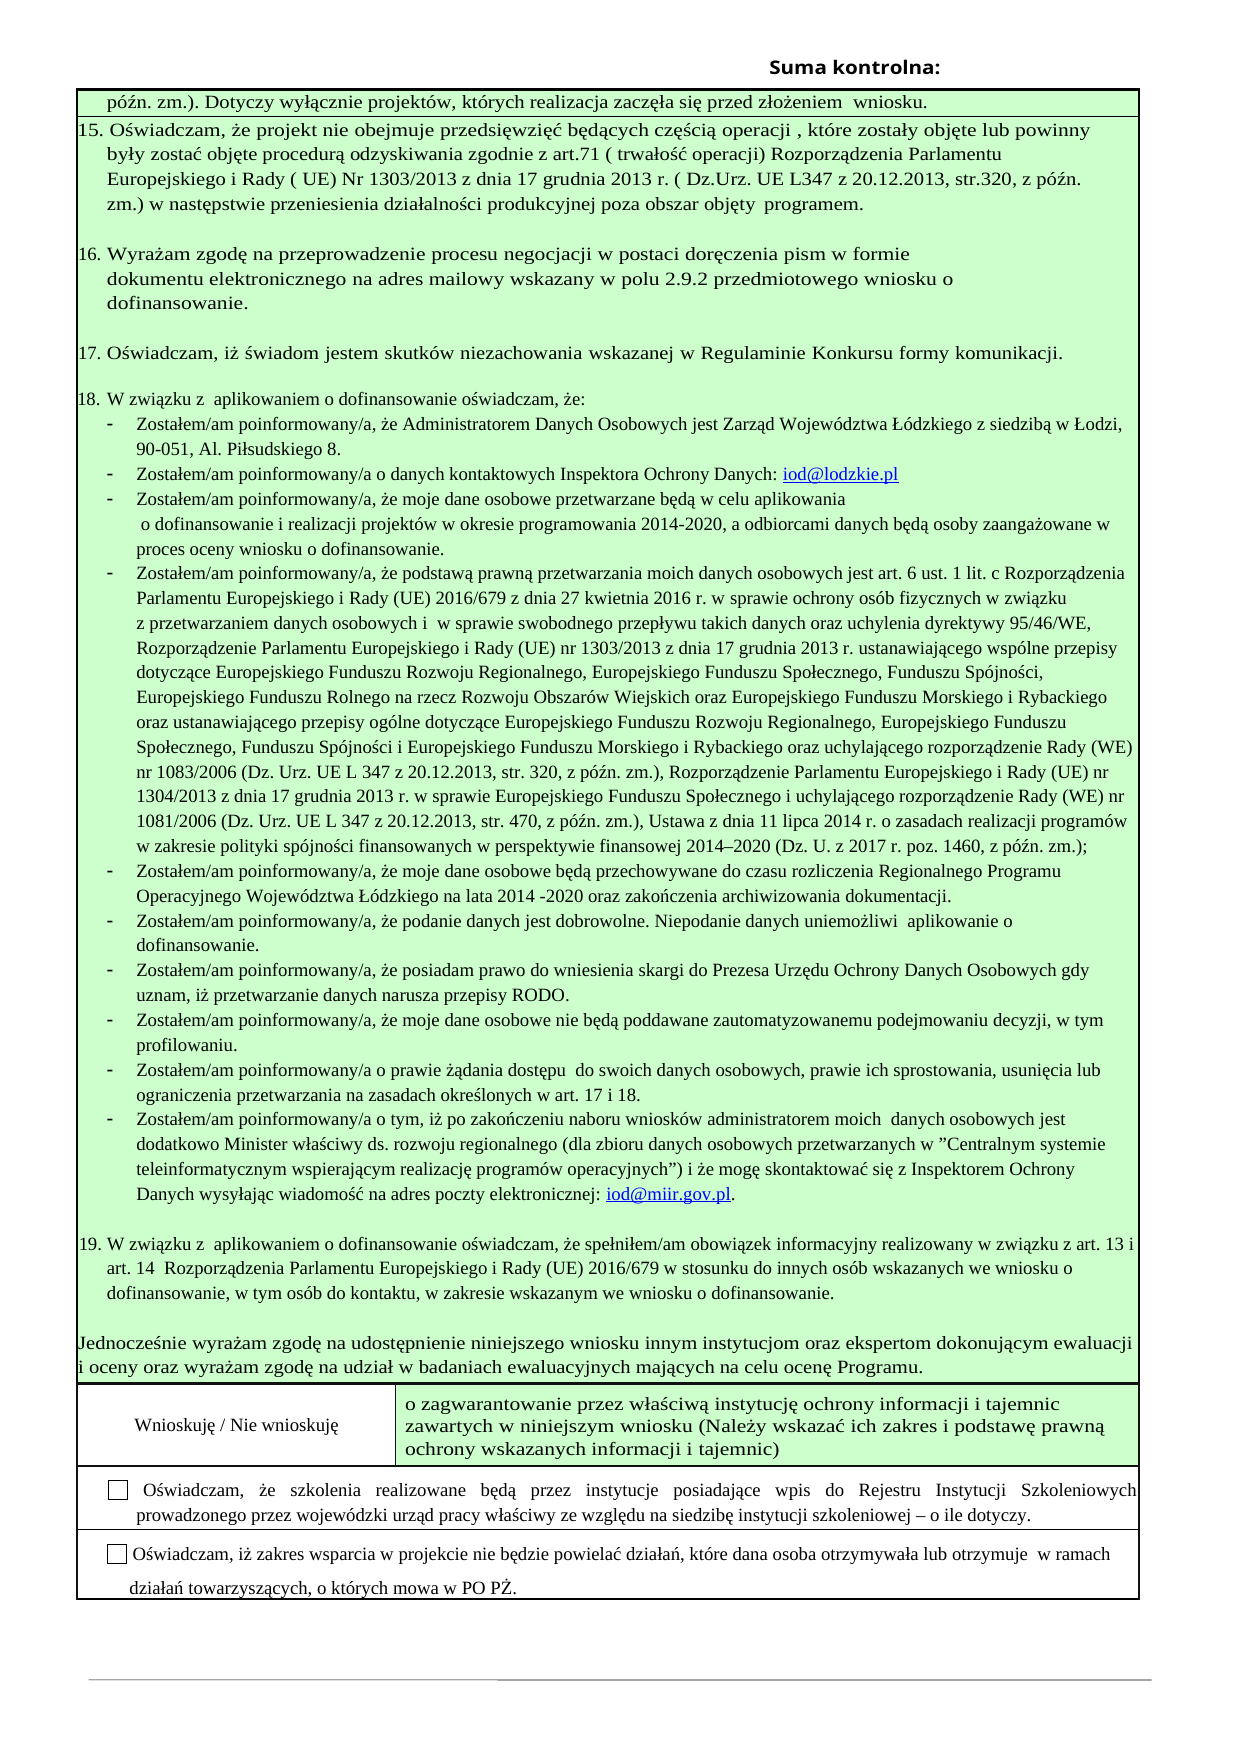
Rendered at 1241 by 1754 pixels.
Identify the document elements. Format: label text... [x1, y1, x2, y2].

table_cell 15. Oświadczam, że projekt nie obejmuje przedsięwzięć będących częścią operacji , które zostały objęte lub powinny były zostać objęte procedurą odzyskiwania zgodnie z art.71 ( trwałość operacji) Rozporządzenia Parlamentu Europejskiego i Rady ( UE) Nr 1303/2013 z dnia 17 grudnia 2013 r. ( Dz.Urz. UE L347 z 20.12.2013, str.320, z późn. zm.) w następstwie przeniesienia działalności produkcyjnej poza obszar objęty programem. Wyrażam zgodę na przeprowadzenie procesu negocjacji w postaci doręczenia pism w formie dokumentu elektronicznego na adres mailowy wskazany w polu 2.9.2 przedmiotowego wniosku o dofinansowanie. Oświadczam, iż świadom jestem skutków niezachowania wskazanej w Regulaminie Konkursu formy komunikacji. W związku z aplikowaniem o dofinansowanie oświadczam, że: Zostałem/am poinformowany/a, że Administratorem Danych Osobowych jest Zarząd Województwa Łódzkiego z siedzibą w Łodzi, 90-051, Al. Piłsudskiego 8. Zostałem/am poinformowany/a o danych kontaktowych Inspektora Ochrony Danych: iod@lodzkie.pl Zostałem/am poinformowany/a, że moje dane osobowe przetwarzane będą w celu aplikowania o dofinansowanie i realizacji projektów w okresie programowania 2014-2020, a odbiorcami danych będą osoby zaangażowane w proces oceny wniosku o dofinansowanie. Zostałem/am poinformowany/a, że podstawą prawną przetwarzania moich danych osobowych jest art. 6 ust. 1 lit. c Rozporządzenia Parlamentu Europejskiego i Rady (UE) 2016/679 z dnia 27 kwietnia 2016 r. w sprawie ochrony osób fizycznych w związku z przetwarzaniem danych osobowych i w sprawie swobodnego przepływu takich danych oraz uchylenia dyrektywy 95/46/WE, Rozporządzenie Parlamentu Europejskiego i Rady (UE) nr 1303/2013 z dnia 17 grudnia 2013 r. ustanawiającego wspólne przepisy dotyczące Europejskiego Funduszu Rozwoju Regionalnego, Europejskiego Funduszu Społecznego, Funduszu Spójności, Europejskiego Funduszu Rolnego na rzecz Rozwoju Obszarów Wiejskich oraz Europejskiego Funduszu Morskiego i Rybackiego oraz ustanawiającego przepisy ogólne dotyczące Europejskiego Funduszu Rozwoju Regionalnego, Europejskiego Funduszu Społecznego, Funduszu Spójności i Europejskiego Funduszu Morskiego i Rybackiego oraz uchylającego rozporządzenie Rady (WE) nr 1083/2006 (Dz. Urz. UE L 347 z 20.12.2013, str. 320, z późn. zm.), Rozporządzenie Parlamentu Europejskiego i Rady (UE) nr 1304/2013 z dnia 17 grudnia 2013 r. w sprawie Europejskiego Funduszu Społecznego i uchylającego rozporządzenie Rady (WE) nr 1081/2006 (Dz. Urz. UE L 347 z 20.12.2013, str. 470, z późn. zm.), Ustawa z dnia 11 lipca 2014 r. o zasadach realizacji programów w zakresie polityki spójności finansowanych w perspektywie finansowej 2014–2020 (Dz. U. z 2017 r. poz. 1460, z późn. zm.); Zostałem/am poinformowany/a, że moje dane osobowe będą przechowywane do czasu rozliczenia Regionalnego Programu Operacyjnego Województwa Łódzkiego na lata 2014 -2020 oraz zakończenia archiwizowania dokumentacji. Zostałem/am poinformowany/a, że podanie danych jest dobrowolne. Niepodanie danych uniemożliwi aplikowanie o dofinansowanie. Zostałem/am poinformowany/a, że posiadam prawo do wniesienia skargi do Prezesa Urzędu Ochrony Danych Osobowych gdy uznam, iż przetwarzanie danych narusza przepisy RODO. Zostałem/am poinformowany/a, że moje dane osobowe nie będą poddawane zautomatyzowanemu podejmowaniu decyzji, w tym profilowaniu. Zostałem/am poinformowany/a o prawie żądania dostępu do swoich danych osobowych, prawie ich sprostowania, usunięcia lub ograniczenia przetwarzania na zasadach określonych w art. 17 i 18. Zostałem/am poinformowany/a o tym, iż po zakończeniu naboru wniosków administratorem moich danych osobowych jest dodatkowo Minister właściwy ds. rozwoju regionalnego (dla zbioru danych osobowych przetwarzanych w ”Centralnym systemie teleinformatycznym wspierającym realizację programów operacyjnych”) i że mogę skontaktować się z Inspektorem Ochrony Danych wysyłając wiadomość na adres poczty elektronicznej: iod@miir.gov.pl. W związku z aplikowaniem o dofinansowanie oświadczam, że spełniłem/am obowiązek informacyjny realizowany w związku z art. 13 i art. 14 Rozporządzenia Parlamentu Europejskiego i Rady (UE) 2016/679 w stosunku do innych osób wskazanych we wniosku o dofinansowanie, w tym osób do kontaktu, w zakresie wskazanym we wniosku o dofinansowanie. Jednocześnie wyrażam zgodę na udostępnienie niniejszego wniosku innym instytucjom oraz ekspertom dokonującym ewaluacji i oceny oraz wyrażam zgodę na udział w badaniach ewaluacyjnych mających na celu ocenę Programu. [78, 117, 1138, 1382]
table_cell Oświadczam, iż zakres wsparcia w projekcie nie będzie powielać działań, które dana osoba otrzymywała lub otrzymuje w ramach działań towarzyszących, o których mowa w PO PŻ. [78, 1530, 1138, 1598]
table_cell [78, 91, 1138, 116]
table_cell Oświadczam, że szkolenia realizowane będą przez instytucje posiadające wpis do Rejestru Instytucji Szkoleniowych prowadzonego przez wojewódzki urząd pracy właściwy ze względu na siedzibę instytucji szkoleniowej – o ile dotyczy. [78, 1467, 1138, 1529]
table_cell Wnioskuję / Nie wnioskuję [78, 1385, 395, 1465]
table_cell o zagwarantowanie przez właściwą instytucję ochrony informacji i tajemnic zawartych w niniejszym wniosku (Należy wskazać ich zakres i podstawę prawną ochrony wskazanych informacji i tajemnic) [396, 1385, 1138, 1465]
